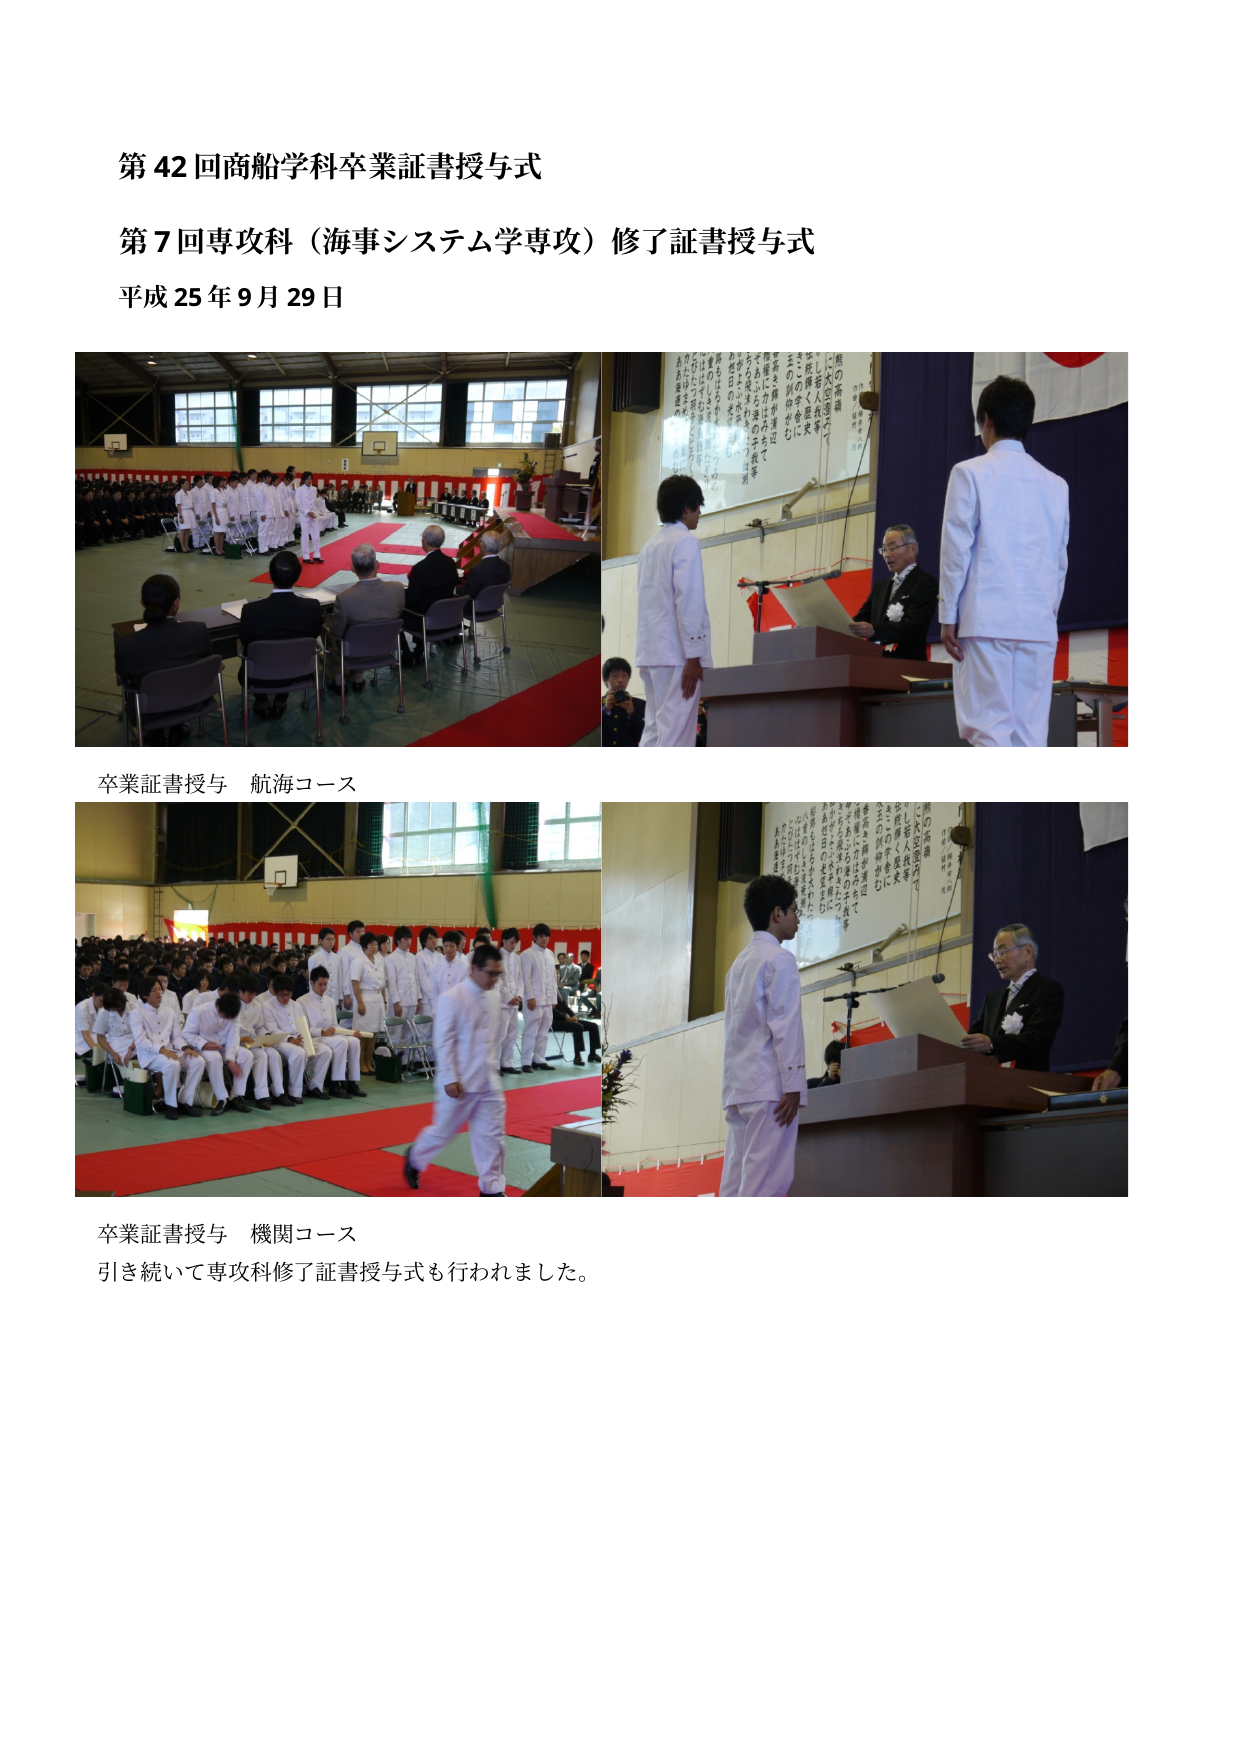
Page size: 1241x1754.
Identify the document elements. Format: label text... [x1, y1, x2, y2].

picture [75, 802, 1129, 1197]
text 引き続いて専攻科修了証書授与式も行われました。 [75, 1252, 1165, 1289]
text 平成25年9月29日 [75, 277, 1165, 314]
picture [75, 352, 1129, 747]
text 第42回商船学科卒業証書授与式 [75, 127, 1165, 202]
text 卒業証書授与 機関コース [75, 1214, 1165, 1252]
text 卒業証書授与 航海コース [75, 764, 1165, 802]
text 第7回専攻科（海事システム学専攻）修了証書授与式 [75, 202, 1165, 277]
